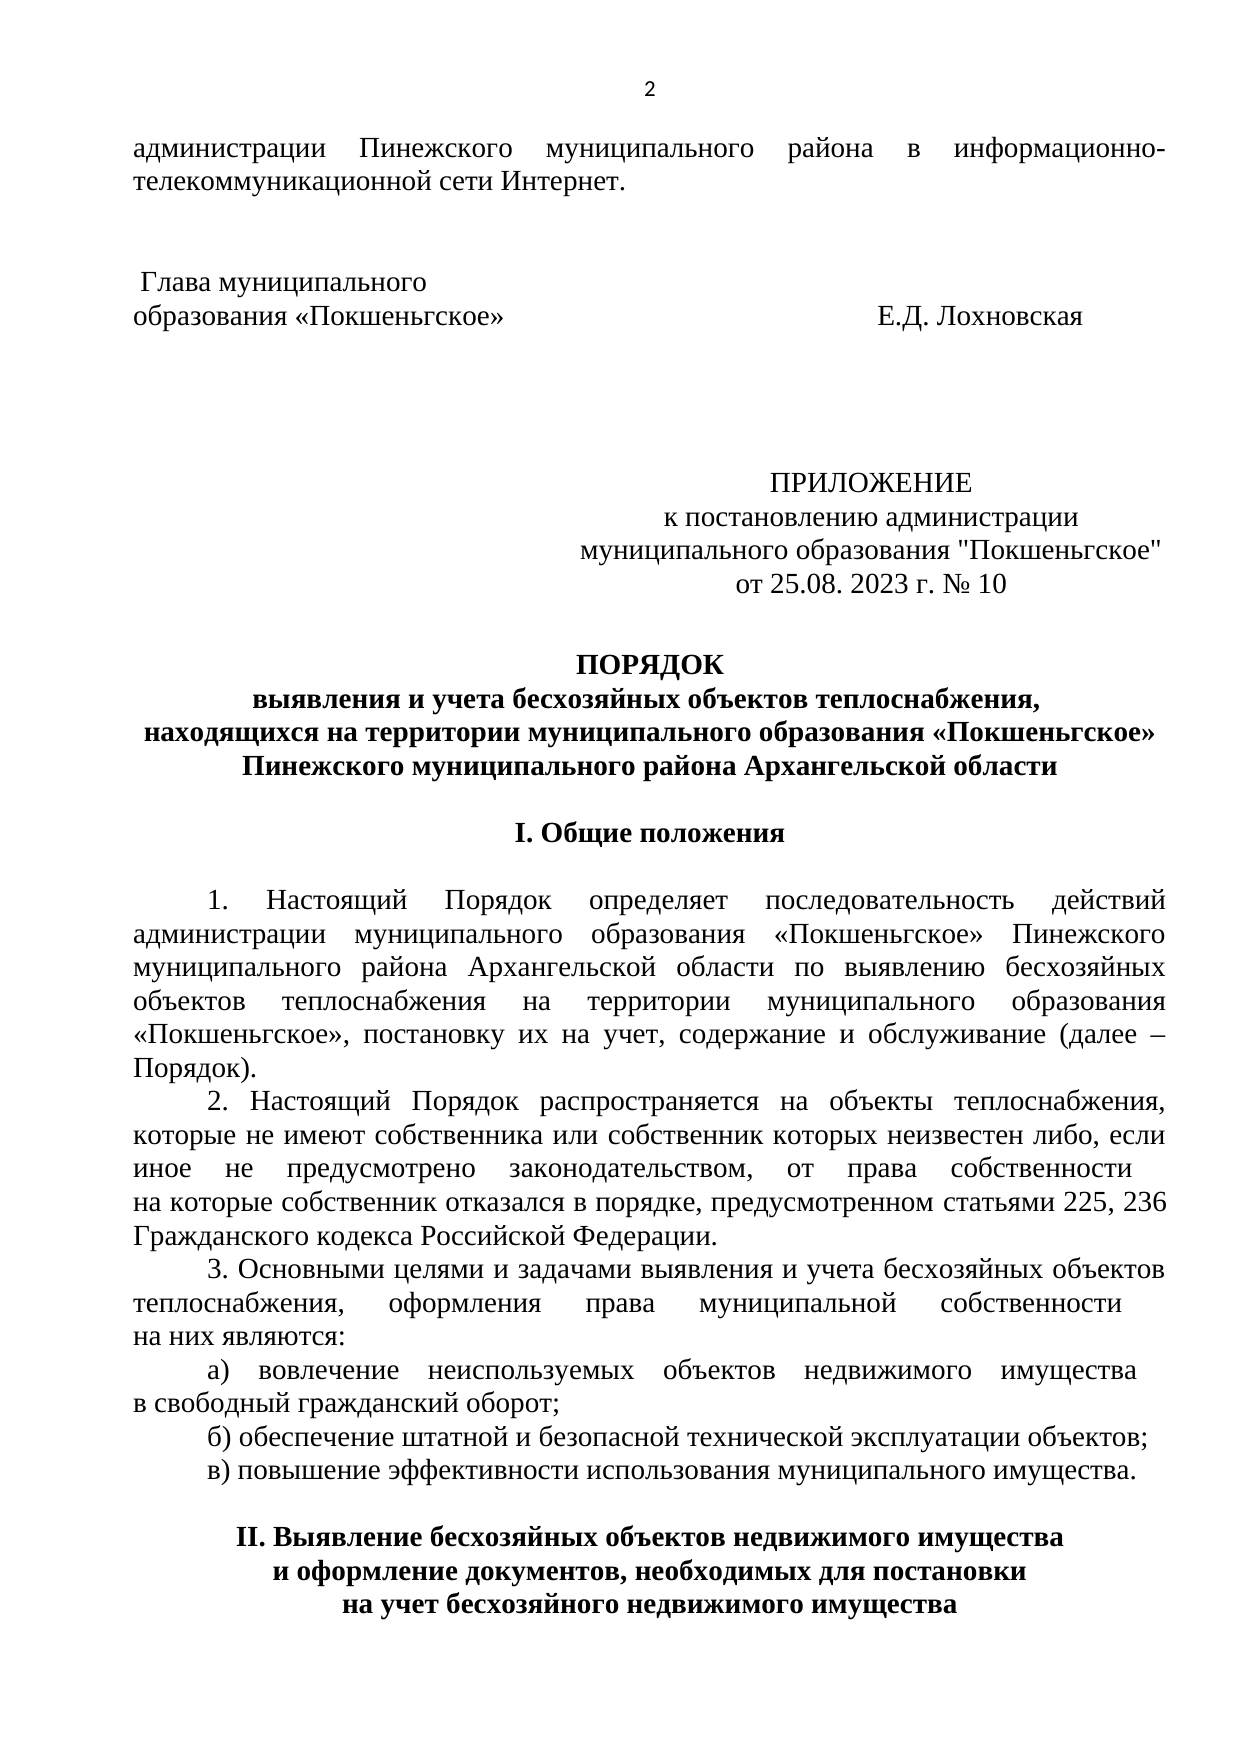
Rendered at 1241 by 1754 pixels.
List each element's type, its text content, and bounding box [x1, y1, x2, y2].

text в) повышение эффективности использования муниципального имущества. [133, 1452, 1167, 1486]
text образования «Покшеньгское» Е.Д. Лохновская [133, 298, 1167, 331]
text Пинежского муниципального района Архангельской области [133, 748, 1167, 782]
text 1. Настоящий Порядок определяет последовательность действий администрации муниципального образования «Покшеньгское» Пинежского муниципального района Архангельской области по выявлению бесхозяйных объектов теплоснабжения на территории муниципального образования «Покшеньгское», постановку их на учет, содержание и обслуживание (далее – Порядок). [133, 882, 1167, 1083]
text б) обеспечение штатной и безопасной технической эксплуатации объектов; [133, 1419, 1167, 1452]
text 3. Основными целями и задачами выявления и учета бесхозяйных объектов теплоснабжения, оформления права муниципальной собственности на них являются: [133, 1251, 1167, 1352]
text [133, 130, 1167, 197]
text Глава муниципального [133, 264, 1167, 298]
text II. Выявление бесхозяйных объектов недвижимого имущества [133, 1519, 1167, 1553]
text ПОРЯДОК [133, 647, 1167, 681]
text ПРИЛОЖЕНИЕ [575, 465, 1167, 499]
text выявления и учета бесхозяйных объектов теплоснабжения, находящихся на территории муниципального образования «Покшеньгское» [133, 681, 1167, 748]
text I. Общие положения [133, 815, 1167, 849]
text и оформление документов, необходимых для постановки [133, 1553, 1167, 1587]
text а) вовлечение неиспользуемых объектов недвижимого имущества в свободный гражданский оборот; [133, 1352, 1167, 1419]
text от 25.08. 2023 г. № 10 [575, 566, 1167, 599]
text к постановлению администрации муниципального образования "Покшеньгское" [575, 499, 1167, 566]
text 2. Настоящий Порядок распространяется на объекты теплоснабжения, которые не имеют собственника или собственник которых неизвестен либо, если иное не предусмотрено законодательством, от права собственности на которые собственник отказался в порядке, предусмотренном статьями 225, 236 Гражданского кодекса Российской Федерации. [133, 1083, 1167, 1251]
text на учет бесхозяйного недвижимого имущества [133, 1587, 1167, 1620]
